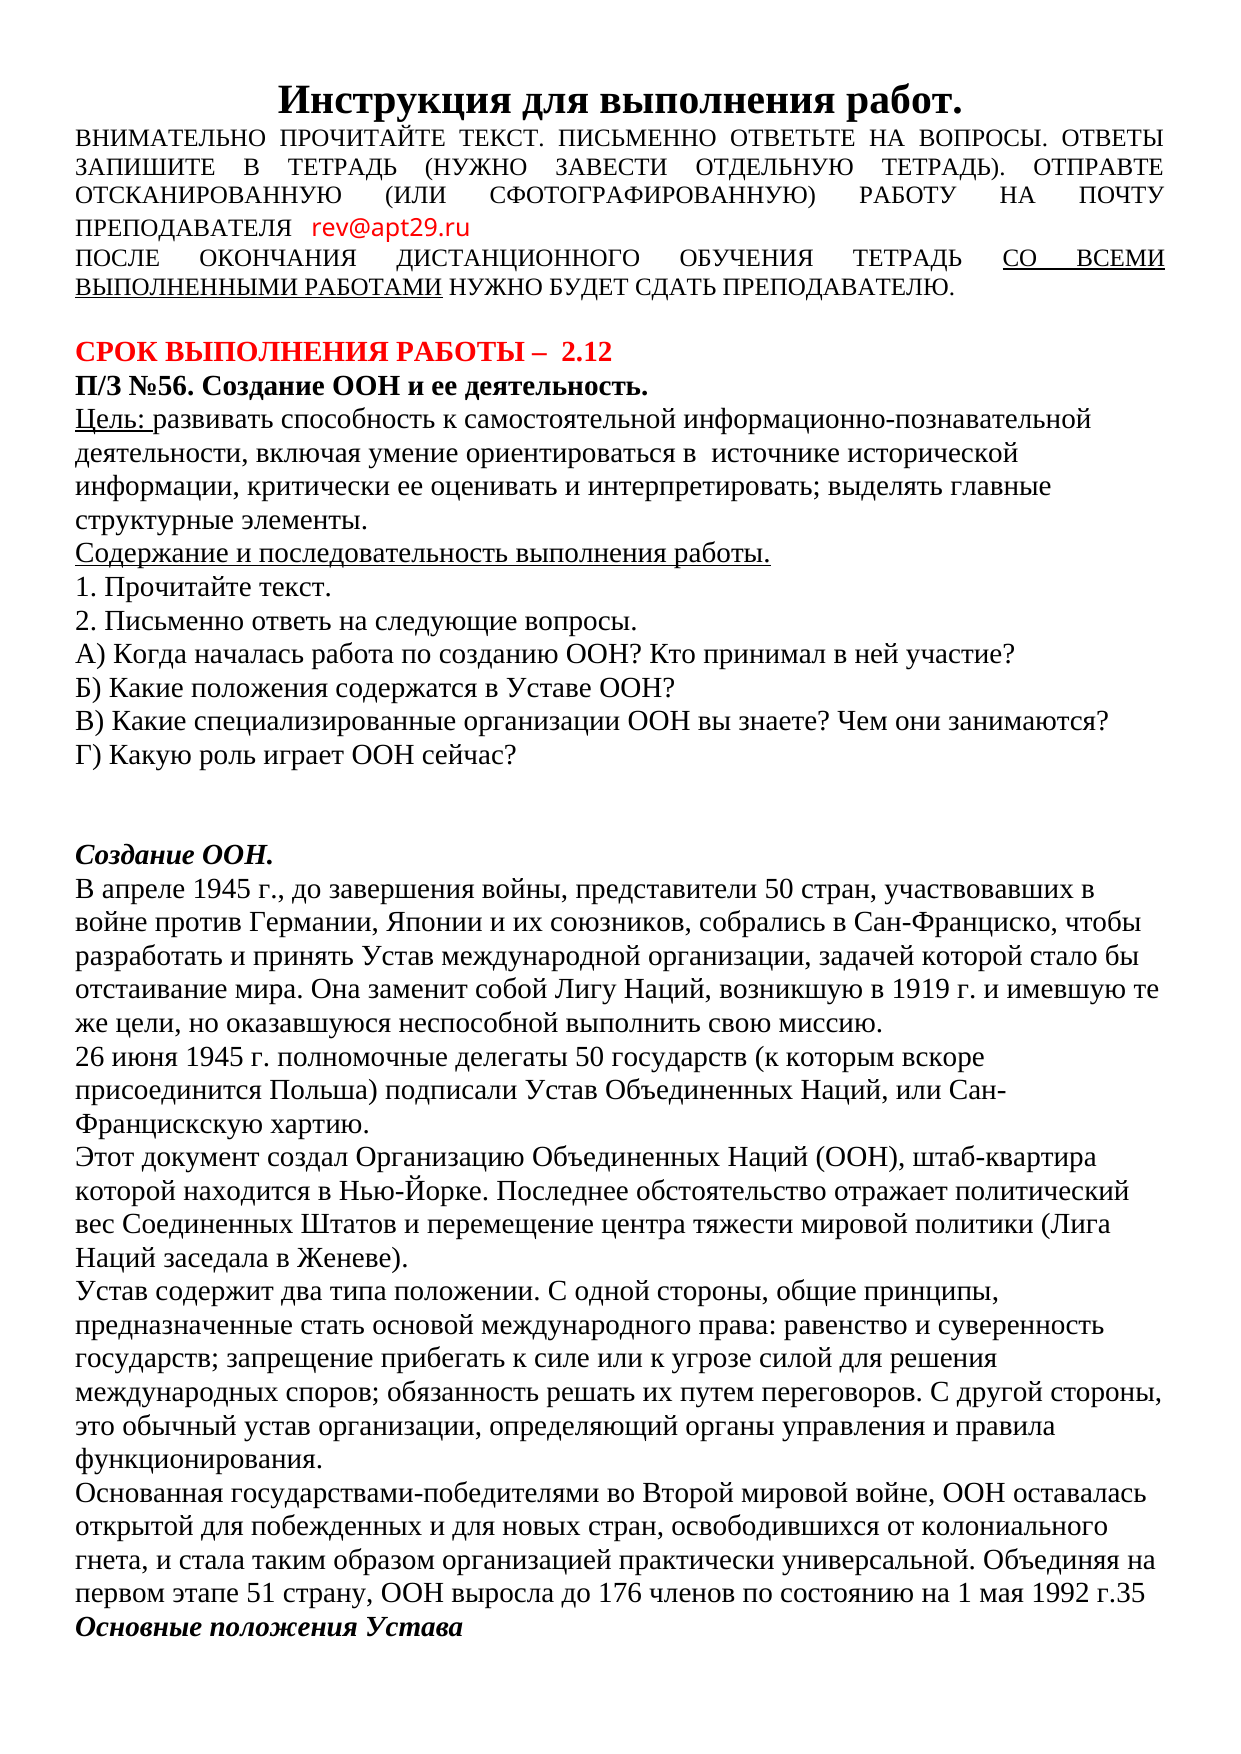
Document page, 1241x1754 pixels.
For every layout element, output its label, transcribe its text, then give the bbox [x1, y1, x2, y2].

text Б) Какие положения содержатся в Уставе ООН? [75, 670, 1165, 703]
text Этот документ создал Организацию Объединенных Наций (ООН), штаб-квартира которой находится в Нью-Йорке. Последнее обстоятельство отражает политический вес Соединенных Штатов и перемещение центра тяжести мировой политики (Лига Наций заседала в Женеве). [75, 1139, 1165, 1273]
text Цель: развивать способность к самостоятельной информационно-познавательной деятельности, включая умение ориентироваться в источнике исторической информации, критически ее оценивать и интерпретировать; выделять главные структурные элементы. [75, 401, 1165, 536]
text П/З №56. Создание ООН и ее деятельность. [75, 368, 1165, 401]
text 2. Письменно ответь на следующие вопросы. [75, 603, 1165, 636]
text Основанная государствами-победителями во Второй мировой войне, ООН оставалась открытой для побежденных и для новых стран, освободившихся от колониального гнета, и стала таким образом организацией практически универсальной. Объединяя на первом этапе 51 страну, ООН выросла до 176 членов по состоянию на 1 мая 1992 г.35 [75, 1475, 1165, 1609]
text В) Какие специализированные организации ООН вы знаете? Чем они занимаются? [75, 703, 1165, 737]
text 1. Прочитайте текст. [75, 569, 1165, 603]
text ВНИМАТЕЛЬНО ПРОЧИТАЙТЕ ТЕКСТ. ПИСЬМЕННО ОТВЕТЬТЕ НА ВОПРОСЫ. ОТВЕТЫ ЗАПИШИТЕ В ТЕТРАДЬ (НУЖНО ЗАВЕСТИ ОТДЕЛЬНУЮ ТЕТРАДЬ). ОТПРАВТЕ ОТСКАНИРОВАННУЮ (ИЛИ СФОТОГРАФИРОВАННУЮ) РАБОТУ НА ПОЧТУ ПРЕПОДАВАТЕЛЯ rev@apt29.ru [75, 123, 1165, 243]
text 26 июня 1945 г. полномочные делегаты 50 государств (к которым вскоре присоединится Польша) подписали Устав Объединенных Наций, или Сан-Францискскую хартию. [75, 1039, 1165, 1139]
text А) Когда началась работа по созданию ООН? Кто принимал в ней участие? [75, 636, 1165, 670]
text ПОСЛЕ ОКОНЧАНИЯ ДИСТАНЦИОННОГО ОБУЧЕНИЯ ТЕТРАДЬ СО ВСЕМИ ВЫПОЛНЕННЫМИ РАБОТАМИ НУЖНО БУДЕТ СДАТЬ ПРЕПОДАВАТЕЛЮ. [75, 243, 1165, 301]
text Инструкция для выполнения работ. [75, 75, 1165, 123]
text Устав содержит два типа положении. С одной стороны, общие принципы, предназначенные стать основой международного права: равенство и суверенность государств; запрещение прибегать к силе или к угрозе силой для решения международных споров; обязанность решать их путем переговоров. С другой стороны, это обычный устав организации, определяющий органы управления и правила функционирования. [75, 1273, 1165, 1475]
text Создание ООН. [75, 837, 1165, 871]
text СРОК ВЫПОЛНЕНИЯ РАБОТЫ – 2.12 [75, 334, 1165, 368]
text В апреле 1945 г., до завершения войны, представители 50 стран, участвовавших в войне против Германии, Японии и их союзников, собрались в Сан-Франциско, чтобы разработать и принять Устав международной организации, задачей которой стало бы отстаивание мира. Она заменит собой Лигу Наций, возникшую в 1919 г. и имевшую те же цели, но оказавшуюся неспособной выполнить свою миссию. [75, 871, 1165, 1039]
text Основные положения Устава [75, 1609, 1165, 1642]
text Г) Какую роль играет ООН сейчас? [75, 737, 1165, 770]
text Содержание и последовательность выполнения работы. [75, 536, 1165, 569]
